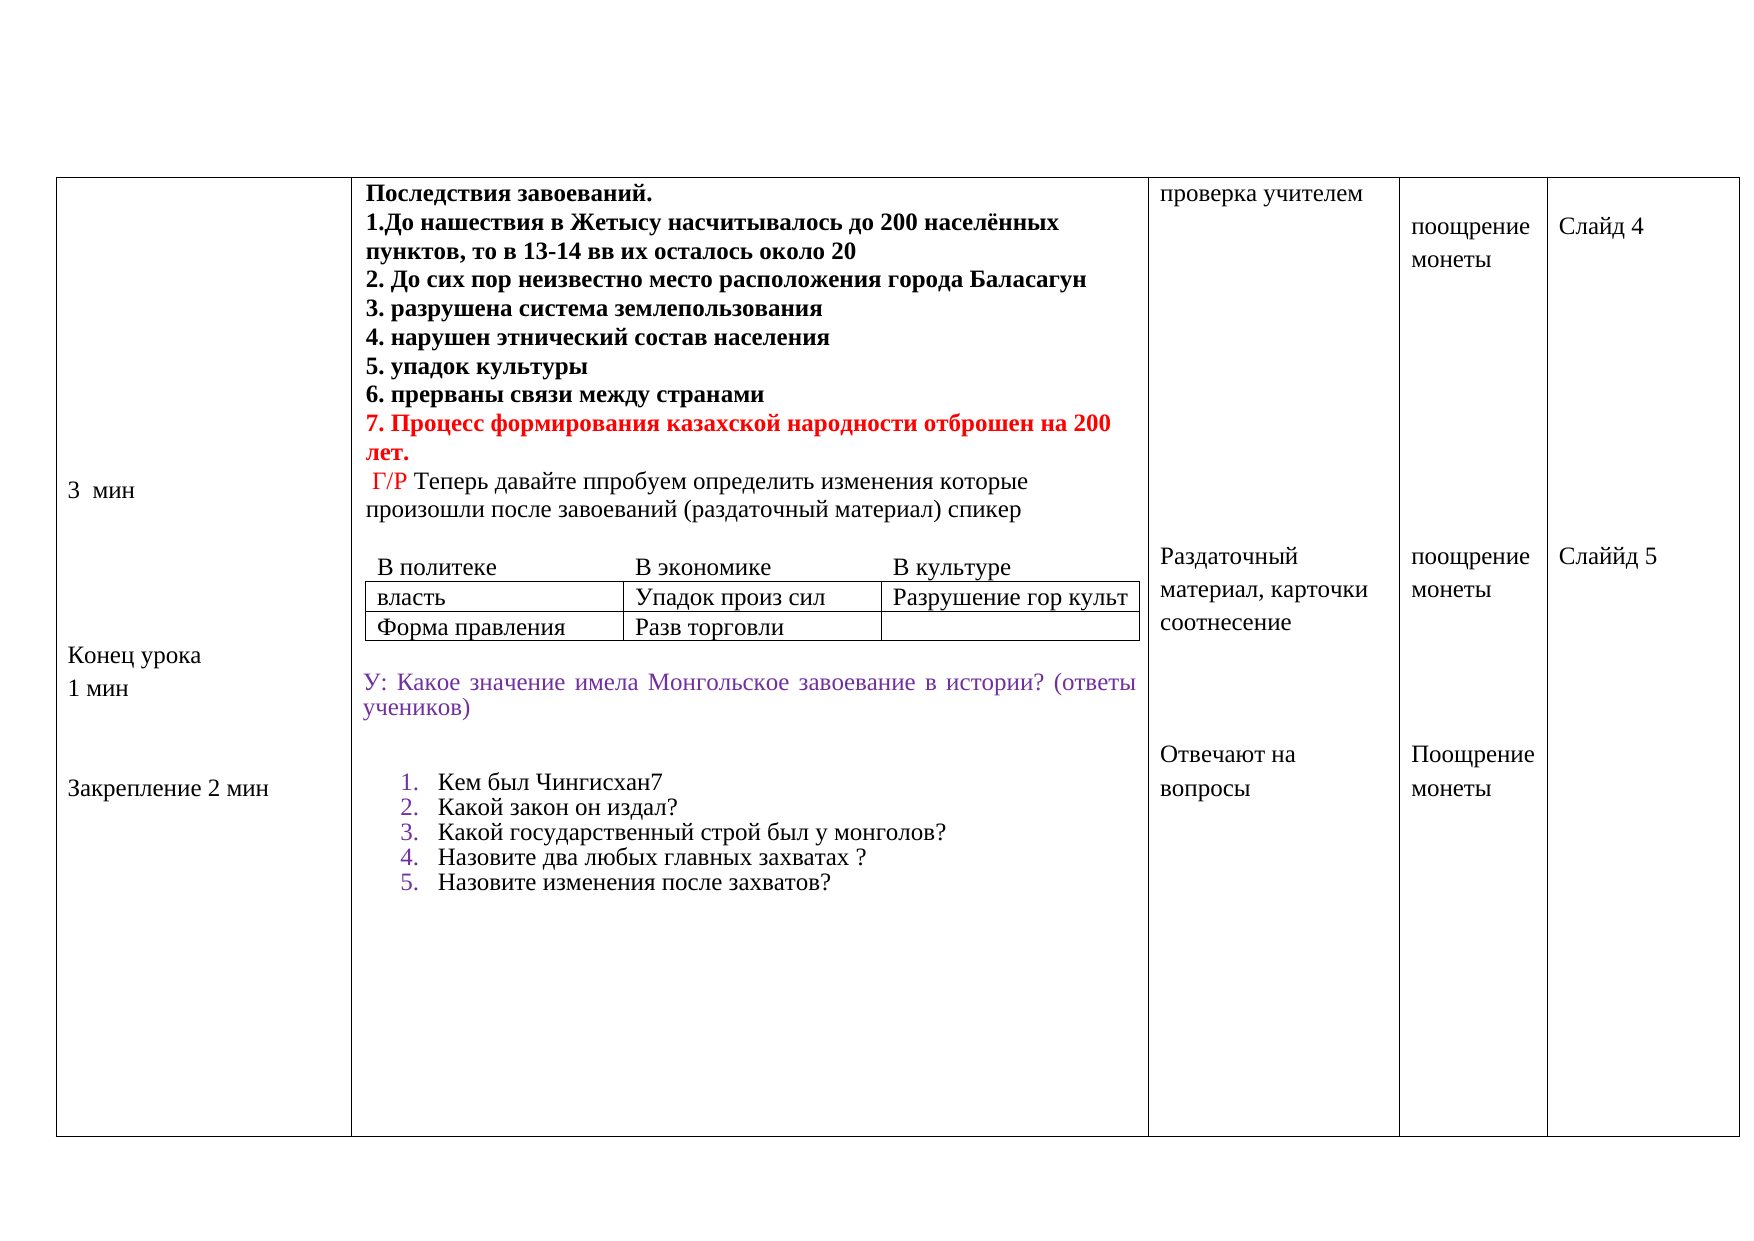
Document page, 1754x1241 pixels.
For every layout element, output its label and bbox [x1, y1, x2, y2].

table_cell [1548, 178, 1739, 1136]
table_cell [352, 178, 1148, 1136]
table_cell [1149, 178, 1399, 1136]
table_cell [1400, 178, 1547, 1136]
table_cell [57, 178, 351, 1136]
